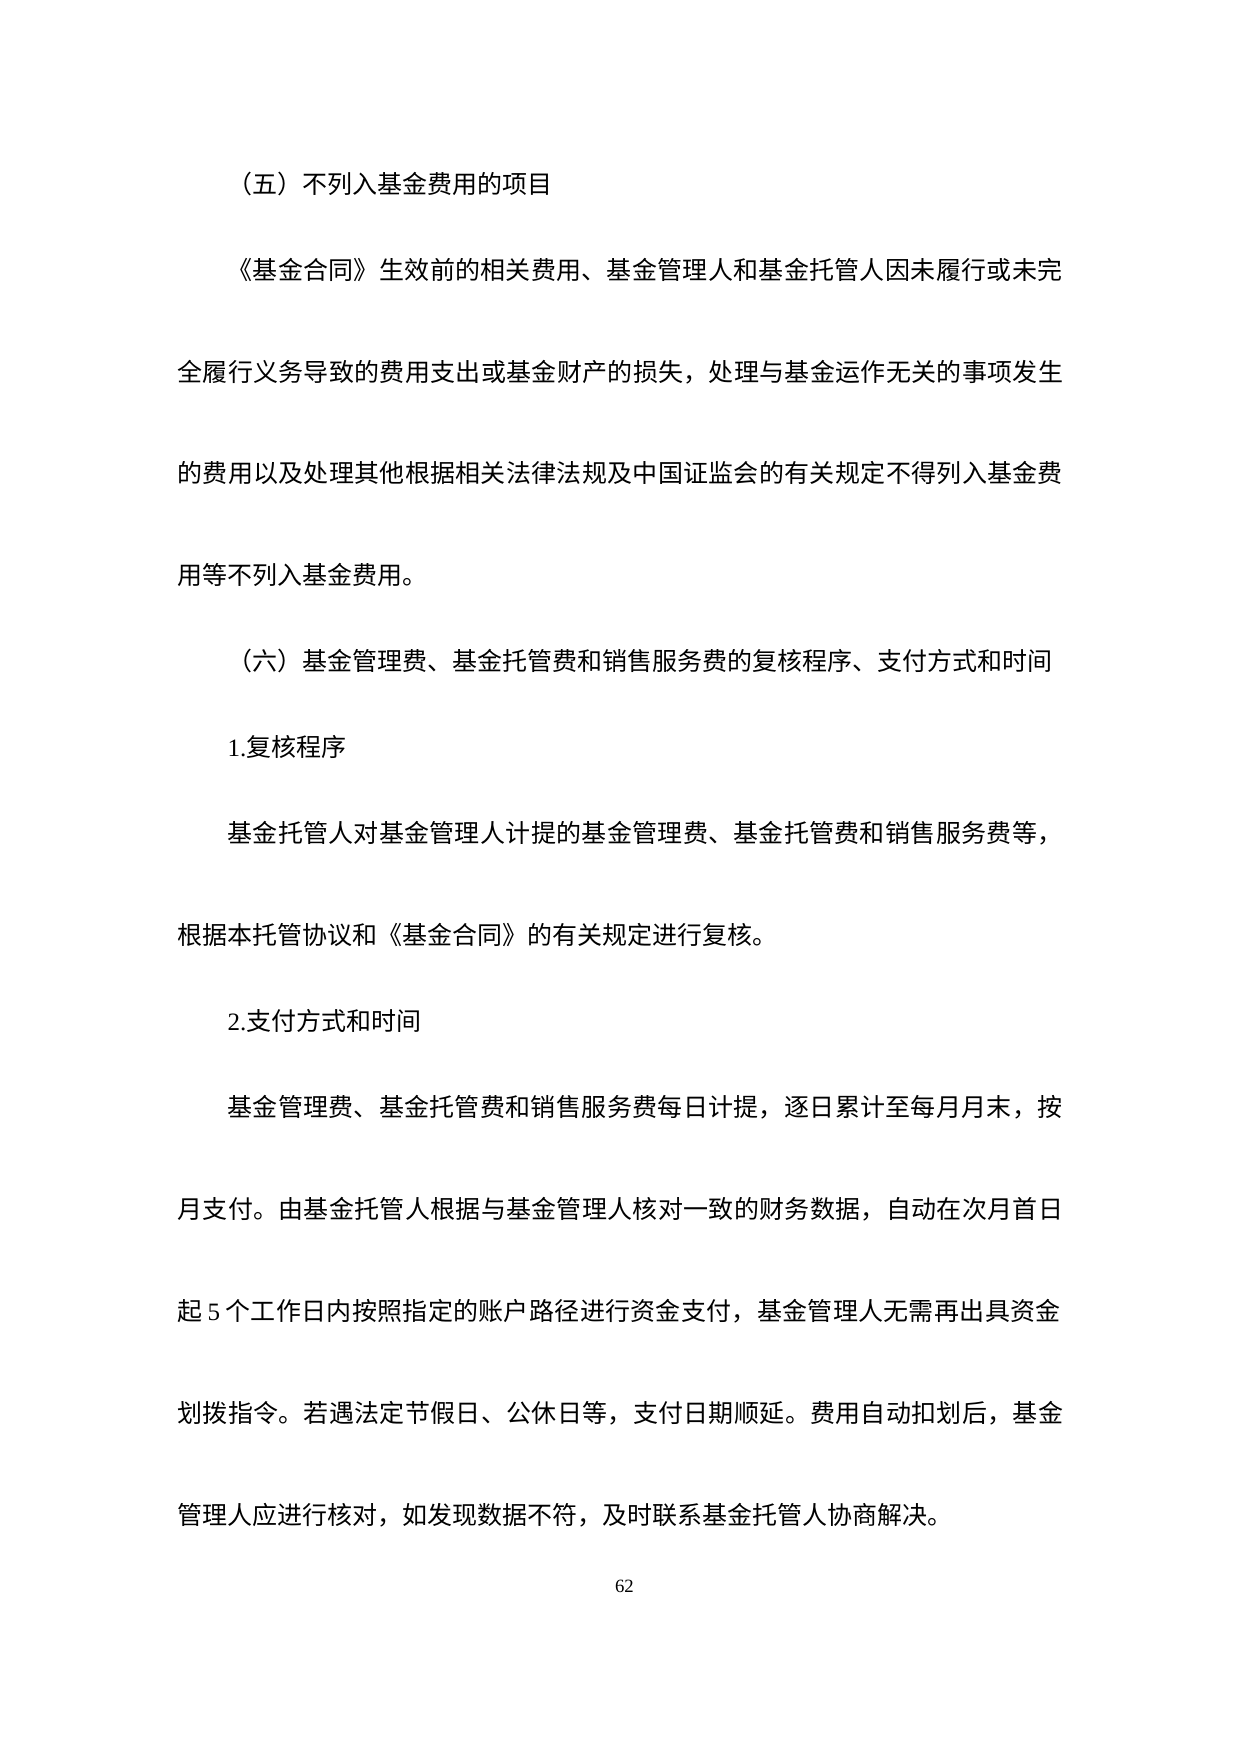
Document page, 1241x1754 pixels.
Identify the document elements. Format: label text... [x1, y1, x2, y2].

text 《基金合同》生效前的相关费用、基金管理人和基金托管人因未履行或未完全履行义务导致的费用支出或基金财产的损失，处理与基金运作无关的事项发生的费用以及处理其他根据相关法律法规及中国证监会的有关规定不得列入基金费用等不列入基金费用。 [177, 234, 1063, 608]
text 基金托管人对基金管理人计提的基金管理费、基金托管费和销售服务费等，根据本托管协议和《基金合同》的有关规定进行复核。 [177, 798, 1063, 968]
text 1.复核程序 [177, 712, 1063, 780]
text （六）基金管理费、基金托管费和销售服务费的复核程序、支付方式和时间 [177, 626, 1063, 694]
text 2.支付方式和时间 [177, 986, 1063, 1054]
text （五）不列入基金费用的项目 [177, 148, 1063, 216]
text 基金管理费、基金托管费和销售服务费每日计提，逐日累计至每月月末，按月支付。由基金托管人根据与基金管理人核对一致的财务数据，自动在次月首日起5个工作日内按照指定的账户路径进行资金支付，基金管理人无需再出具资金划拨指令。若遇法定节假日、公休日等，支付日期顺延。费用自动扣划后，基金管理人应进行核对，如发现数据不符，及时联系基金托管人协商解决。 [177, 1072, 1063, 1547]
